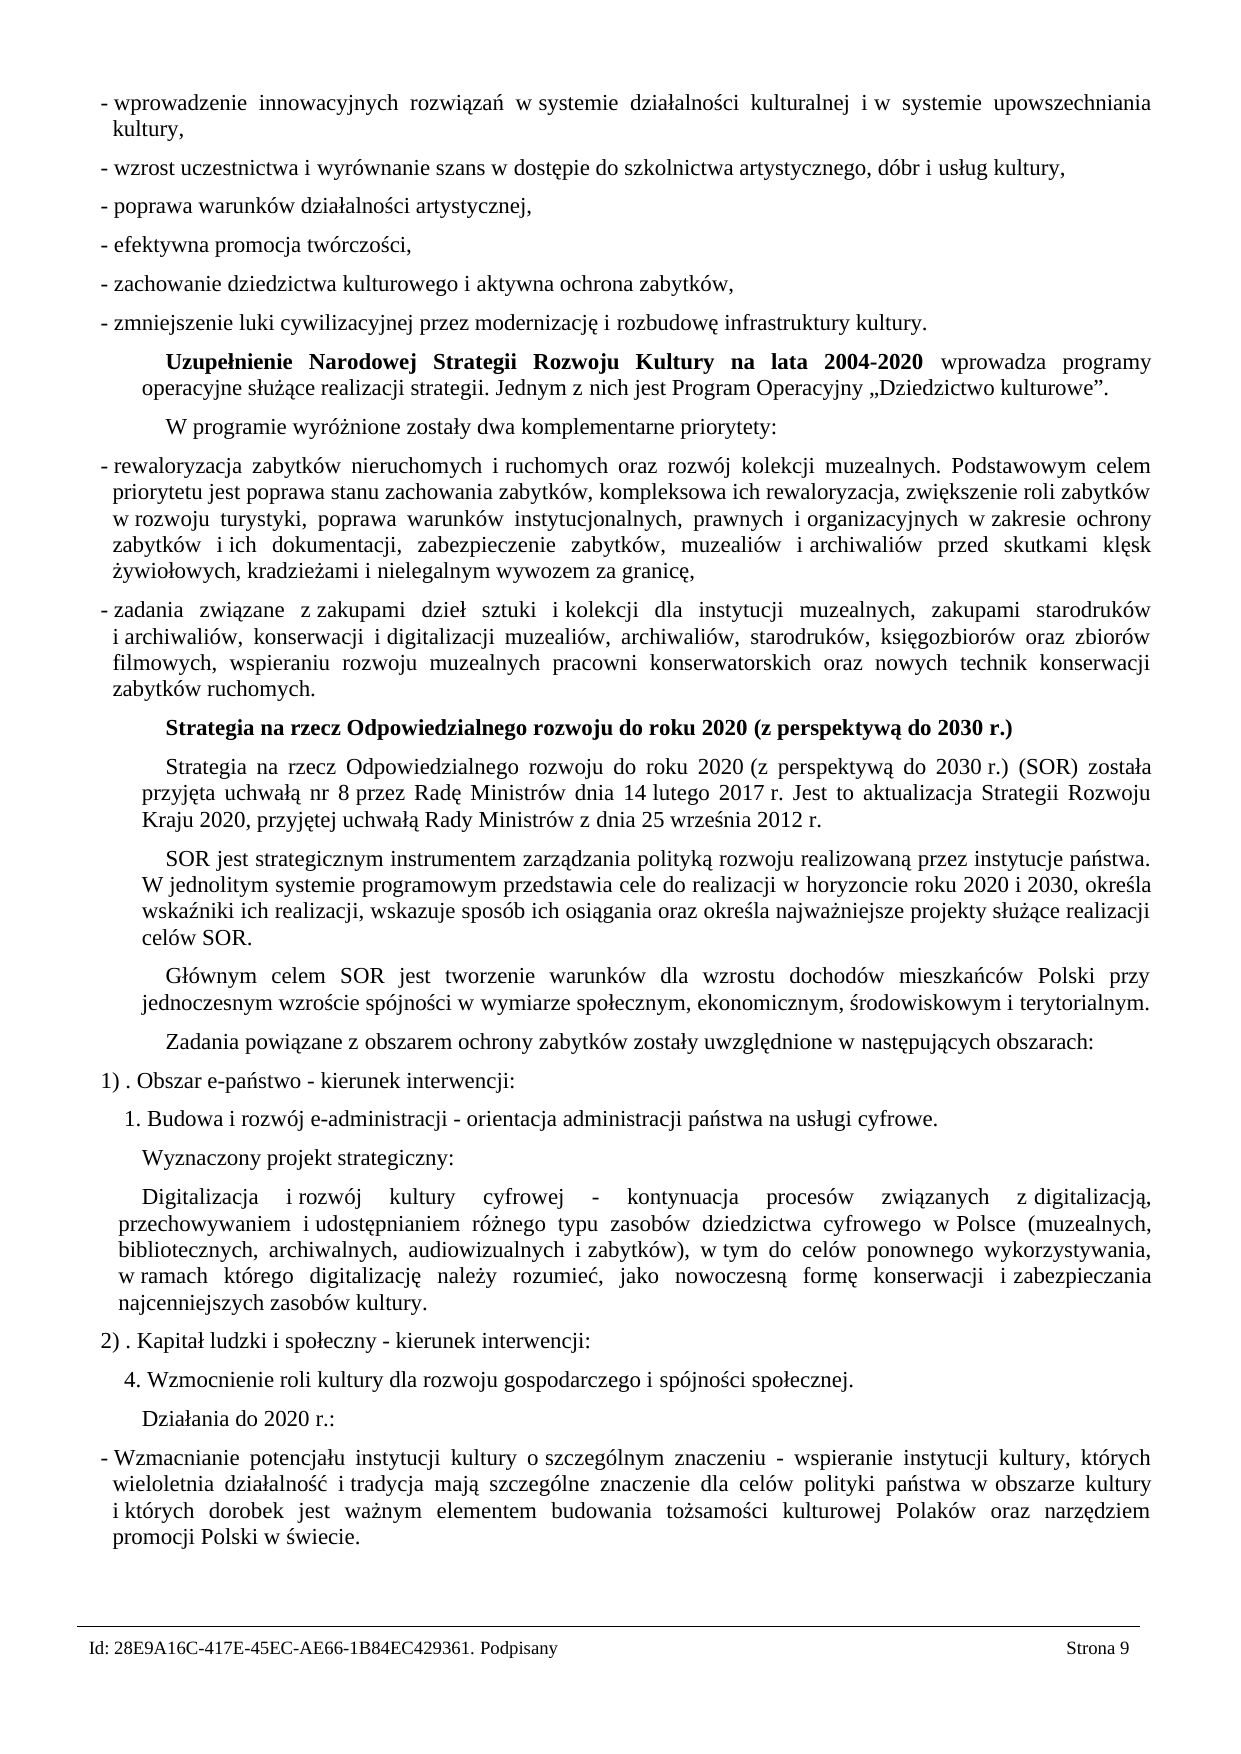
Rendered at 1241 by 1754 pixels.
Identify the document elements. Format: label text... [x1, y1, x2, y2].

text Głównym celem SOR jest tworzenie warunków dla wzrostu dochodów mieszkańców Polski przy jednoczesnym wzroście spójności w wymiarze społecznym, ekonomicznym, środowiskowym i terytorialnym. [142, 963, 1152, 1015]
text - wzrost uczestnictwa i wyrównanie szans w dostępie do szkolnictwa artystycznego, dóbr i usług kultury, [100, 154, 1152, 180]
text Działania do 2020 r.: [118, 1405, 1152, 1432]
text - wprowadzenie innowacyjnych rozwiązań w systemie działalności kulturalnej i w systemie upowszechniania kultury, [100, 88, 1152, 141]
text - poprawa warunków działalności artystycznej, [100, 193, 1152, 219]
text - zachowanie dziedzictwa kulturowego i aktywna ochrona zabytków, [100, 270, 1152, 297]
text SOR jest strategicznym instrumentem zarządzania polityką rozwoju realizowaną przez instytucje państwa. W jednolitym systemie programowym przedstawia cele do realizacji w horyzoncie roku 2020 i 2030, określa wskaźniki ich realizacji, wskazuje sposób ich osiągania oraz określa najważniejsze projekty służące realizacji celów SOR. [142, 845, 1152, 950]
text - rewaloryzacja zabytków nieruchomych i ruchomych oraz rozwój kolekcji muzealnych. Podstawowym celem priorytetu jest poprawa stanu zachowania zabytków, kompleksowa ich rewaloryzacja, zwiększenie roli zabytków w rozwoju turystyki, poprawa warunków instytucjonalnych, prawnych i organizacyjnych w zakresie ochrony zabytków i ich dokumentacji, zabezpieczenie zabytków, muzealiów i archiwaliów przed skutkami klęsk żywiołowych, kradzieżami i nielegalnym wywozem za granicę, [100, 452, 1152, 584]
text 1. Budowa i rozwój e-administracji - orientacja administracji państwa na usługi cyfrowe. [88, 1106, 1152, 1132]
text - efektywna promocja twórczości, [100, 231, 1152, 258]
text - Wzmacnianie potencjału instytucji kultury o szczególnym znaczeniu - wspieranie instytucji kultury, których wieloletnia działalność i tradycja mają szczególne znaczenie dla celów polityki państwa w obszarze kultury i których dorobek jest ważnym elementem budowania tożsamości kulturowej Polaków oraz narzędziem promocji Polski w świecie. [100, 1444, 1152, 1549]
text Uzupełnienie Narodowej Strategii Rozwoju Kultury na lata 2004-2020 wprowadza programy operacyjne służące realizacji strategii. Jednym z nich jest Program Operacyjny „Dziedzictwo kulturowe”. [142, 348, 1152, 401]
text Strategia na rzecz Odpowiedzialnego rozwoju do roku 2020 (z perspektywą do 2030 r.) (SOR) została przyjęta uchwałą nr 8 przez Radę Ministrów dnia 14 lutego 2017 r. Jest to aktualizacja Strategii Rozwoju Kraju 2020, przyjętej uchwałą Rady Ministrów z dnia 25 września 2012 r. [142, 753, 1152, 832]
text Strategia na rzecz Odpowiedzialnego rozwoju do roku 2020 (z perspektywą do 2030 r.) [142, 714, 1152, 741]
text Wyznaczony projekt strategiczny: [118, 1144, 1152, 1171]
text 1) . Obszar e-państwo - kierunek interwencji: [100, 1067, 1152, 1093]
text 2) . Kapitał ludzki i społeczny - kierunek interwencji: [100, 1327, 1152, 1354]
text - zadania związane z zakupami dzieł sztuki i kolekcji dla instytucji muzealnych, zakupami starodruków i archiwaliów, konserwacji i digitalizacji muzealiów, archiwaliów, starodruków, księgozbiorów oraz zbiorów filmowych, wspieraniu rozwoju muzealnych pracowni konserwatorskich oraz nowych technik konserwacji zabytków ruchomych. [100, 596, 1152, 702]
text 4. Wzmocnienie roli kultury dla rozwoju gospodarczego i spójności społecznej. [88, 1366, 1152, 1393]
text Digitalizacja i rozwój kultury cyfrowej - kontynuacja procesów związanych z digitalizacją, przechowywaniem i udostępnianiem różnego typu zasobów dziedzictwa cyfrowego w Polsce (muzealnych, bibliotecznych, archiwalnych, audiowizualnych i zabytków), w tym do celów ponownego wykorzystywania, w ramach którego digitalizację należy rozumieć, jako nowoczesną formę konserwacji i zabezpieczania najcenniejszych zasobów kultury. [118, 1183, 1152, 1315]
text Zadania powiązane z obszarem ochrony zabytków zostały uwzględnione w następujących obszarach: [142, 1028, 1152, 1054]
text W programie wyróżnione zostały dwa komplementarne priorytety: [142, 413, 1152, 439]
text - zmniejszenie luki cywilizacyjnej przez modernizację i rozbudowę infrastruktury kultury. [100, 309, 1152, 336]
